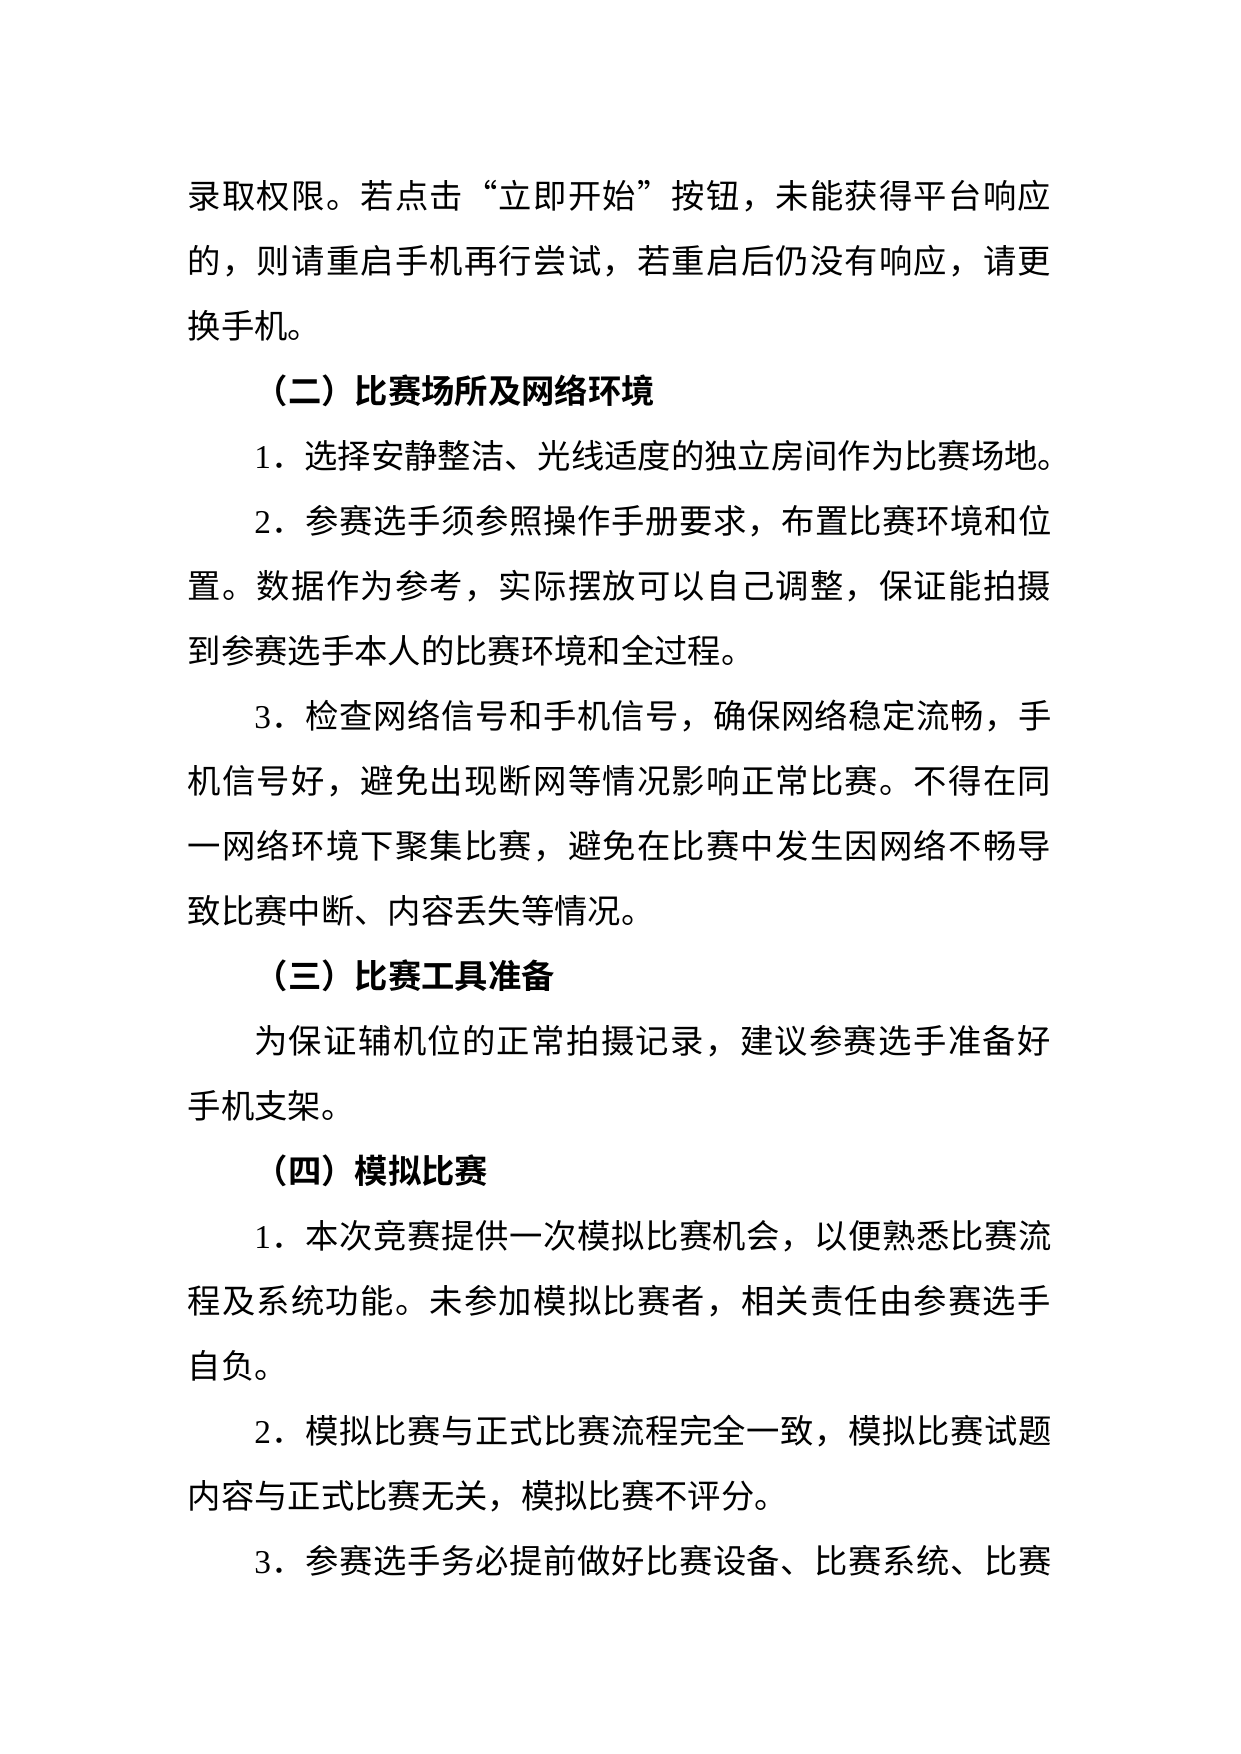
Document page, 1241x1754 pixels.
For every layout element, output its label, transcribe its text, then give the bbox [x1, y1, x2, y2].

text 2．参赛选手须参照操作手册要求，布置比赛环境和位置。数据作为参考，实际摆放可以自己调整，保证能拍摄到参赛选手本人的比赛环境和全过程。 [187, 487, 1053, 682]
text 1．本次竞赛提供一次模拟比赛机会，以便熟悉比赛流程及系统功能。未参加模拟比赛者，相关责任由参赛选手自负。 [187, 1202, 1053, 1397]
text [187, 162, 1053, 357]
text 1．选择安静整洁、光线适度的独立房间作为比赛场地。 [187, 422, 1053, 487]
text 3．检查网络信号和手机信号，确保网络稳定流畅，手机信号好，避免出现断网等情况影响正常比赛。不得在同一网络环境下聚集比赛，避免在比赛中发生因网络不畅导致比赛中断、内容丢失等情况。 [187, 682, 1053, 942]
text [187, 1527, 1053, 1592]
text （三）比赛工具准备 [187, 942, 1053, 1007]
text （四）模拟比赛 [187, 1137, 1053, 1202]
text 为保证辅机位的正常拍摄记录，建议参赛选手准备好手机支架。 [187, 1007, 1053, 1137]
text （二）比赛场所及网络环境 [187, 357, 1053, 422]
text 2．模拟比赛与正式比赛流程完全一致，模拟比赛试题内容与正式比赛无关，模拟比赛不评分。 [187, 1397, 1053, 1527]
